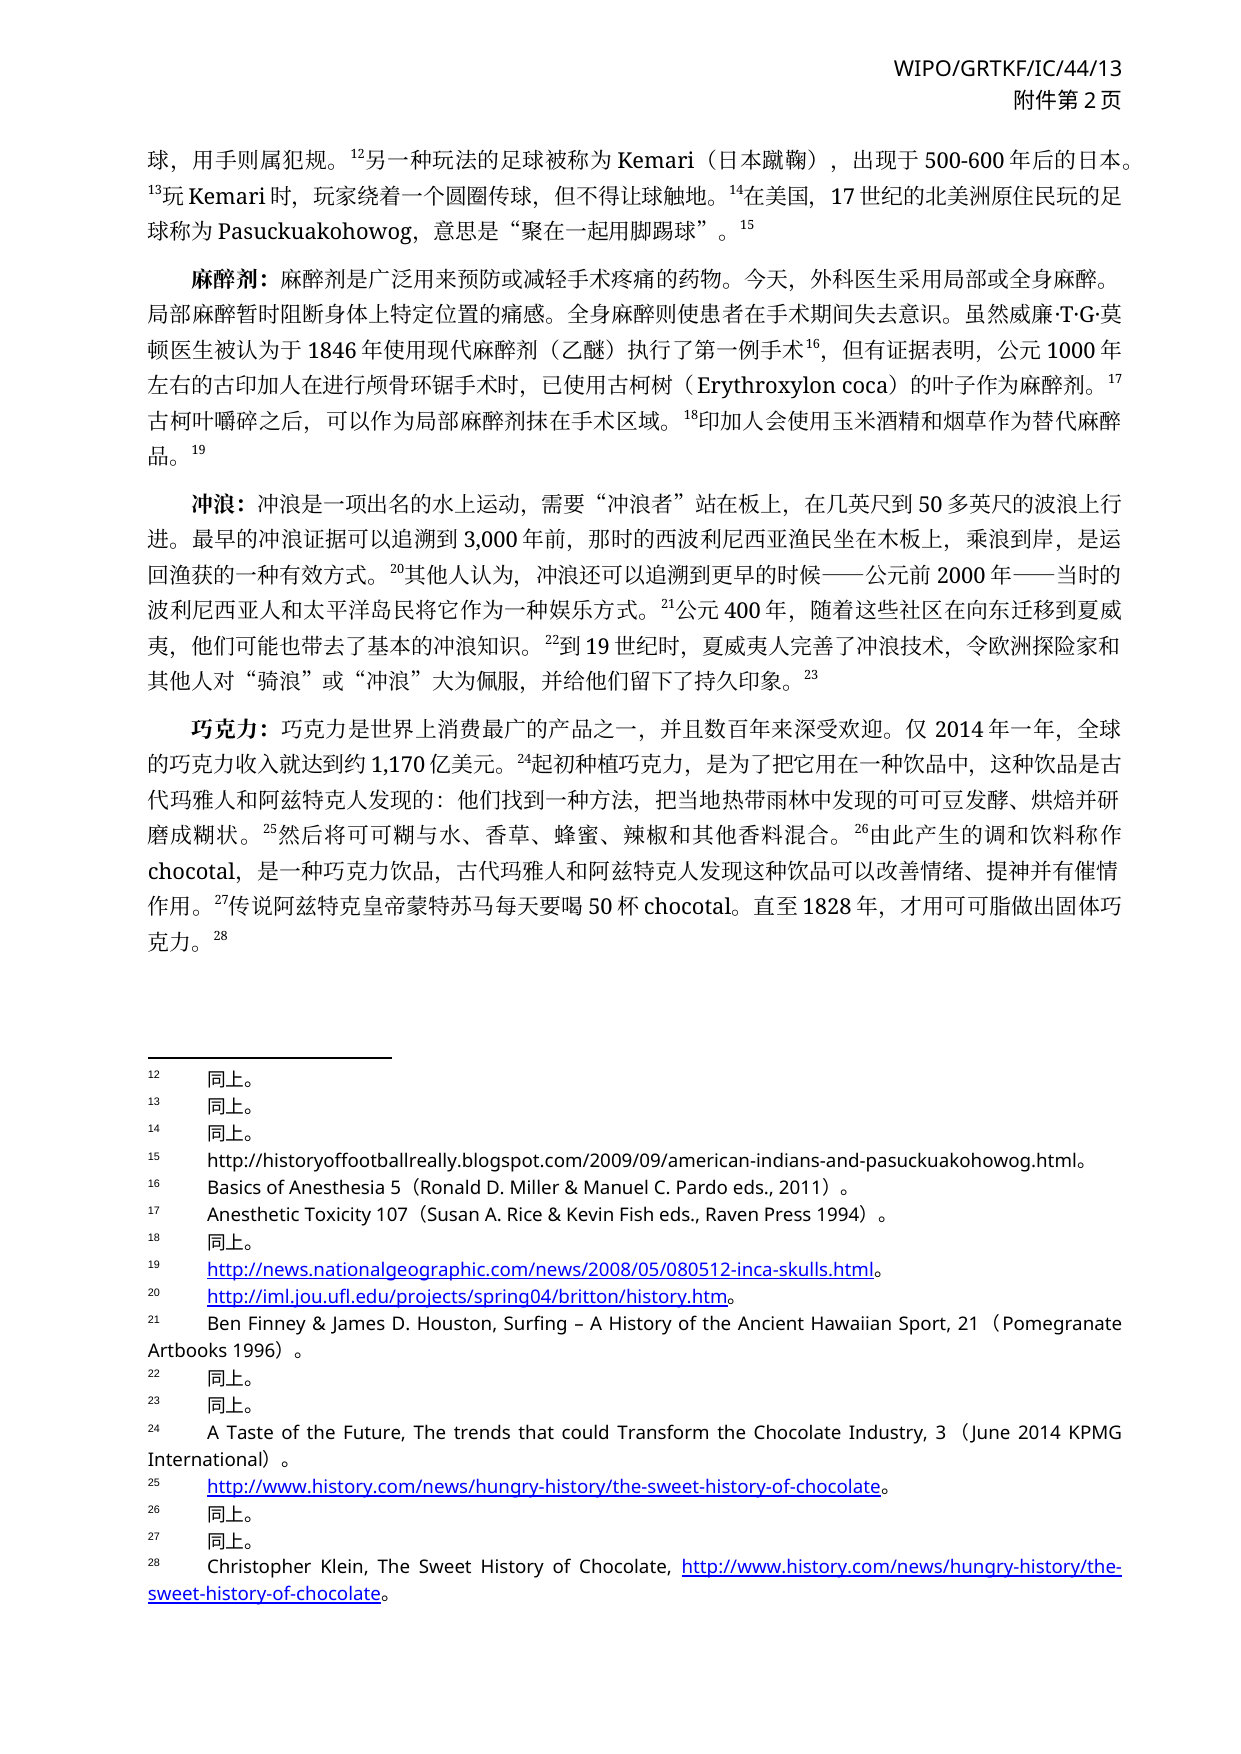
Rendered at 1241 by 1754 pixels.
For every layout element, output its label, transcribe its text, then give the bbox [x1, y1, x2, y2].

text 冲浪：冲浪是一项出名的水上运动，需要“冲浪者”站在板上，在几英尺到50多英尺的波浪上行进。最早的冲浪证据可以追溯到3,000年前，那时的西波利尼西亚渔民坐在木板上，乘浪到岸，是运回渔获的一种有效方式。其他人认为，冲浪还可以追溯到更早的时候——公元前2000年——当时的波利尼西亚人和太平洋岛民将它作为一种娱乐方式。公元400年，随着这些社区在向东迁移到夏威夷，他们可能也带去了基本的冲浪知识。到19世纪时，夏威夷人完善了冲浪技术，令欧洲探险家和其他人对“骑浪”或“冲浪”大为佩服，并给他们留下了持久印象。 [148, 483, 1122, 696]
text 麻醉剂：麻醉剂是广泛用来预防或减轻手术疼痛的药物。今天，外科医生采用局部或全身麻醉。局部麻醉暂时阻断身体上特定位置的痛感。全身麻醉则使患者在手术期间失去意识。虽然威廉·T·G·莫顿医生被认为于1846年使用现代麻醉剂（乙醚）执行了第一例手术，但有证据表明，公元1000年左右的古印加人在进行颅骨环锯手术时，已使用古柯树（Erythroxylon coca）的叶子作为麻醉剂。古柯叶嚼碎之后，可以作为局部麻醉剂抹在手术区域。印加人会使用玉米酒精和烟草作为替代麻醉品。 [148, 258, 1122, 471]
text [148, 140, 1122, 246]
text 巧克力：巧克力是世界上消费最广的产品之一，并且数百年来深受欢迎。仅2014年一年，全球的巧克力收入就达到约1,170亿美元。起初种植巧克力，是为了把它用在一种饮品中，这种饮品是古代玛雅人和阿兹特克人发现的：他们找到一种方法，把当地热带雨林中发现的可可豆发酵、烘焙并研磨成糊状。然后将可可糊与水、香草、蜂蜜、辣椒和其他香料混合。由此产生的调和饮料称作chocotal，是一种巧克力饮品，古代玛雅人和阿兹特克人发现这种饮品可以改善情绪、提神并有催情作用。传说阿兹特克皇帝蒙特苏马每天要喝50杯chocotal。直至1828年，才用可可脂做出固体巧克力。 [148, 708, 1122, 956]
